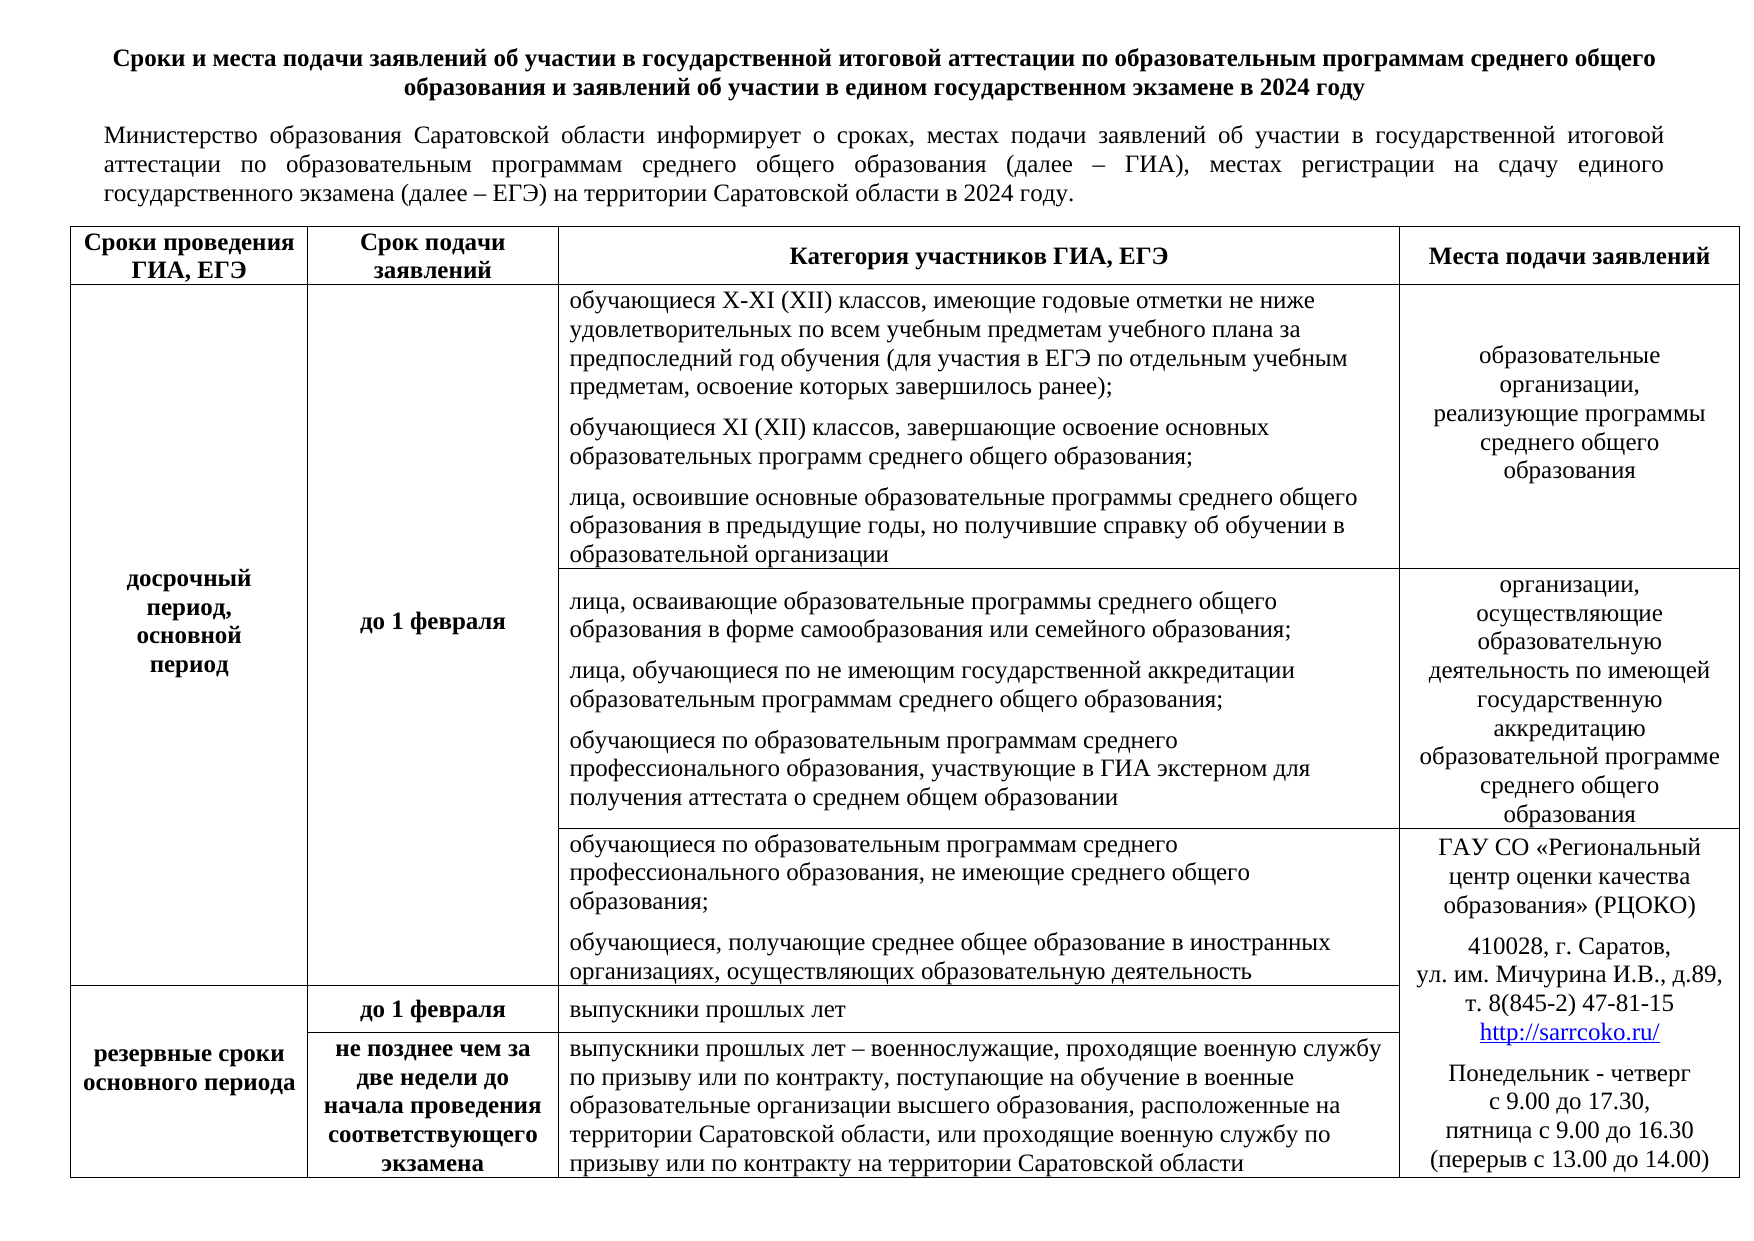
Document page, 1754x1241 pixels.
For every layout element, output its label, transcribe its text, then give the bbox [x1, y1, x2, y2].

table_cell до 1 февраля [308, 986, 558, 1032]
table_header Категория участников ГИА, ЕГЭ [559, 227, 1399, 284]
table_cell организации, осуществляющие образовательную деятельность по имеющей государственную аккредитацию образовательной программе среднего общего образования [1400, 569, 1739, 828]
table_cell до 1 февраля [308, 285, 558, 984]
table_cell образовательные организации, реализующие программы среднего общего образования [1400, 285, 1739, 568]
table_header Срок подачи заявлений [308, 227, 558, 284]
table_cell резервные сроки основного периода [71, 986, 307, 1177]
table_cell выпускники прошлых лет – военнослужащие, проходящие военную службу по призыву или по контракту, поступающие на обучение в военные образовательные организации высшего образования, расположенные на территории Саратовской области, или проходящие военную службу по призыву или по контракту на территории Саратовской области [559, 1033, 1399, 1177]
table_cell выпускники прошлых лет [559, 986, 1399, 1032]
table_cell не позднее чем за две недели до начала проведения соответствующего экзамена [308, 1033, 558, 1177]
table_cell досрочный период, основной период [71, 285, 307, 984]
table_cell обучающиеся по образовательным программам среднего профессионального образования, не имеющие среднего общего образования; обучающиеся, получающие среднее общее образование в иностранных организациях, осуществляющих образовательную деятельность [559, 829, 1399, 984]
text Сроки и места подачи заявлений об участии в государственной итоговой аттестации по образовательным программам среднего общего образования и заявлений об участии в едином государственном экзамене в 2024 году [103, 43, 1665, 101]
table_header Места подачи заявлений [1400, 227, 1739, 284]
table_cell лица, осваивающие образовательные программы среднего общего образования в форме самообразования или семейного образования; лица, обучающиеся по не имеющим государственной аккредитации образовательным программам среднего общего образования; обучающиеся по образовательным программам среднего профессионального образования, участвующие в ГИА экстерном для получения аттестата о среднем общем образовании [559, 569, 1399, 828]
text Министерство образования Саратовской области информирует о сроках, местах подачи заявлений об участии в государственной итоговой аттестации по образовательным программам среднего общего образования (далее – ГИА), местах регистрации на сдачу единого государственного экзамена (далее – ЕГЭ) на территории Саратовской области в 2024 году. [103, 120, 1665, 206]
table_cell ГАУ СО «Региональный центр оценки качества образования» (РЦОКО) 410028, г. Саратов, ул. им. Мичурина И.В., д.89, т. 8(845-2) 47-81-15 http://sarrcoko.ru/ Понедельник - четверг с 9.00 до 17.30, пятница с 9.00 до 16.30 (перерыв с 13.00 до 14.00) [1400, 829, 1739, 1177]
table_cell обучающиеся Х-XI (XII) классов, имеющие годовые отметки не ниже удовлетворительных по всем учебным предметам учебного плана за предпоследний год обучения (для участия в ЕГЭ по отдельным учебным предметам, освоение которых завершилось ранее); обучающиеся XI (XII) классов, завершающие освоение основных образовательных программ среднего общего образования; лица, освоившие основные образовательные программы среднего общего образования в предыдущие годы, но получившие справку об обучении в образовательной организации [559, 285, 1399, 568]
table_header Сроки проведения ГИА, ЕГЭ [71, 227, 307, 284]
